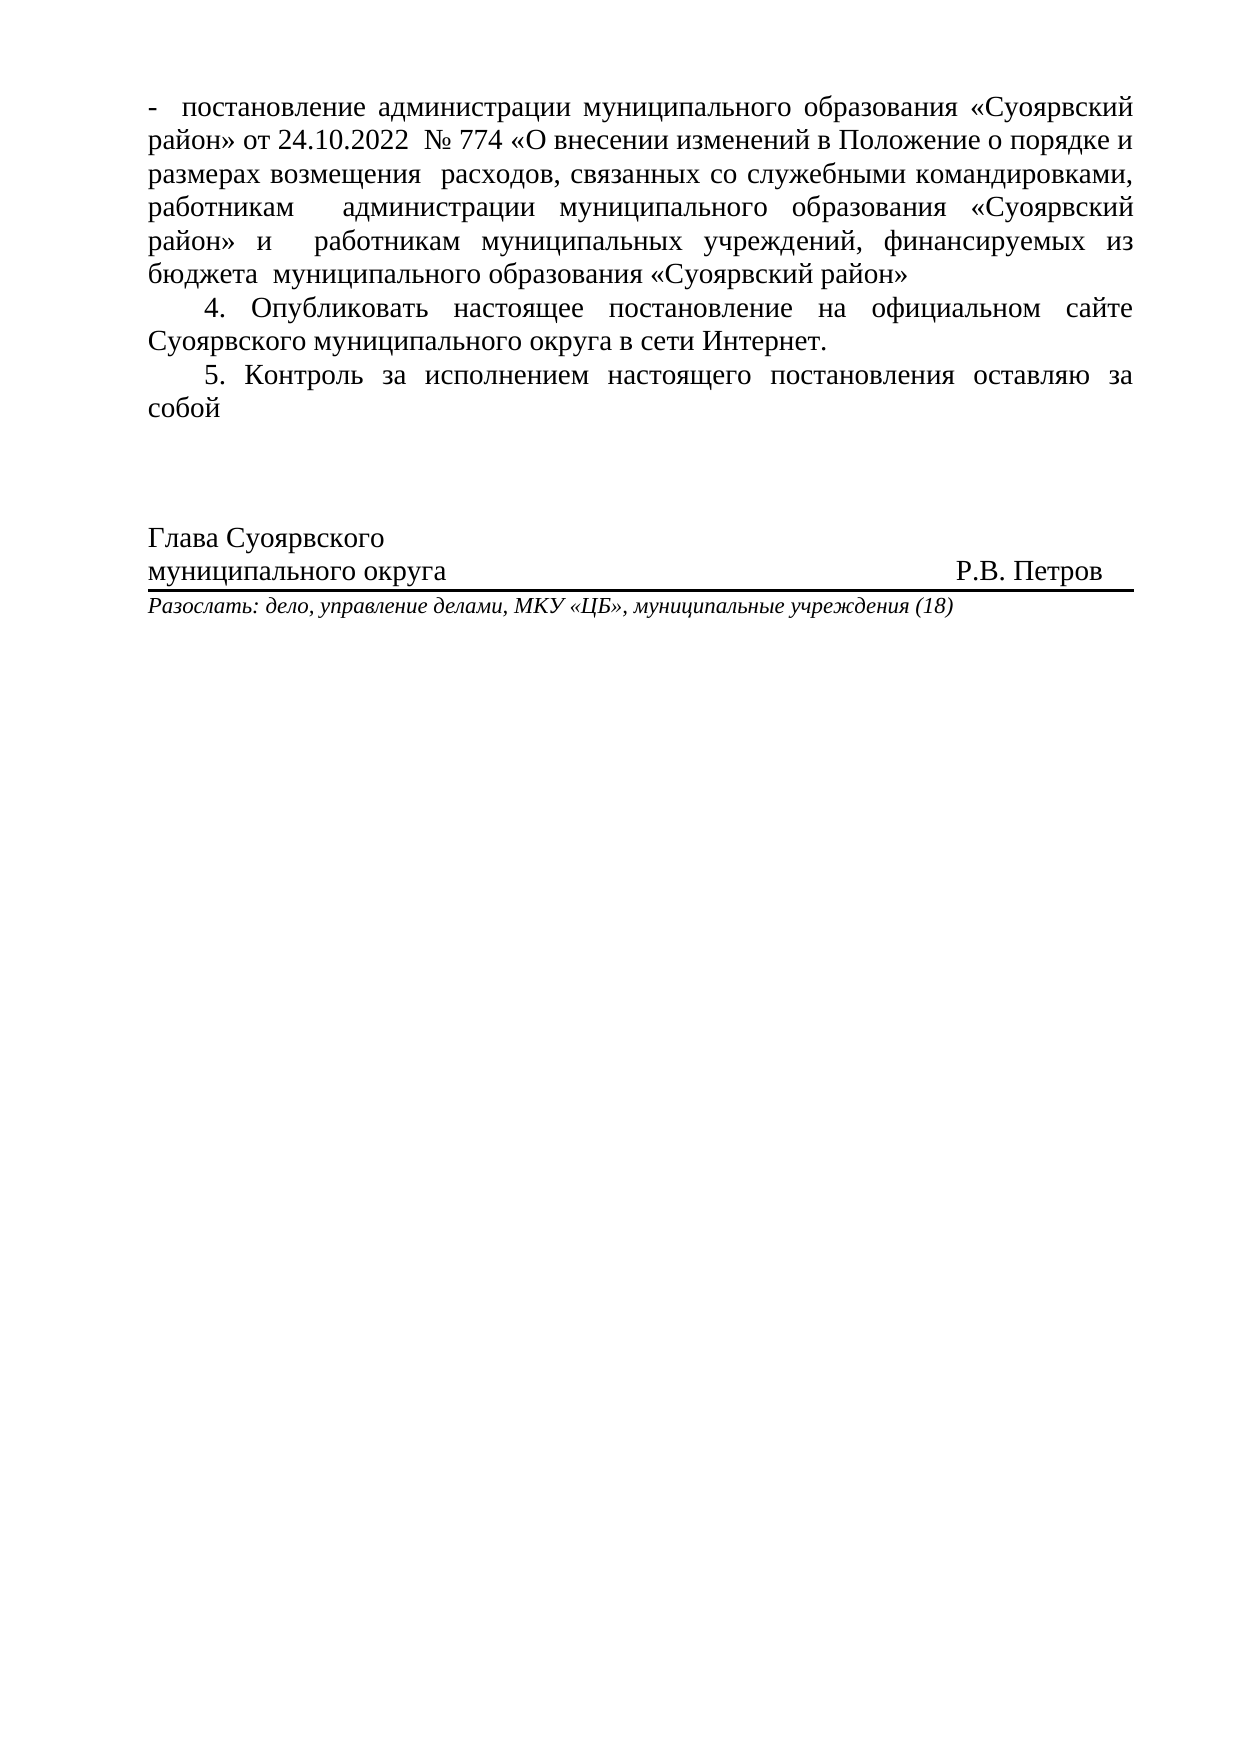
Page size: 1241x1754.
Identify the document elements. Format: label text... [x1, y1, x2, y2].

text - постановление администрации муниципального образования «Суоярвский район» от 24.10.2022 № 774 «О внесении изменений в Положение о порядке и размерах возмещения расходов, связанных со служебными командировками, работникам администрации муниципального образования «Суоярвский район» и работникам муниципальных учреждений, финансируемых из бюджета муниципального образования «Суоярвский район» [148, 89, 1134, 290]
text Разослать: дело, управление делами, МКУ «ЦБ», муниципальные учреждения (18) [148, 592, 1134, 618]
text Глава Суоярвского [148, 520, 1134, 553]
text 5. Контроль за исполнением настоящего постановления оставляю за собой [148, 357, 1134, 424]
text 4. Опубликовать настоящее постановление на официальном сайте Суоярвского муниципального округа в сети Интернет. [148, 290, 1134, 357]
text муниципального округа Р.В. Петров [148, 553, 1134, 589]
